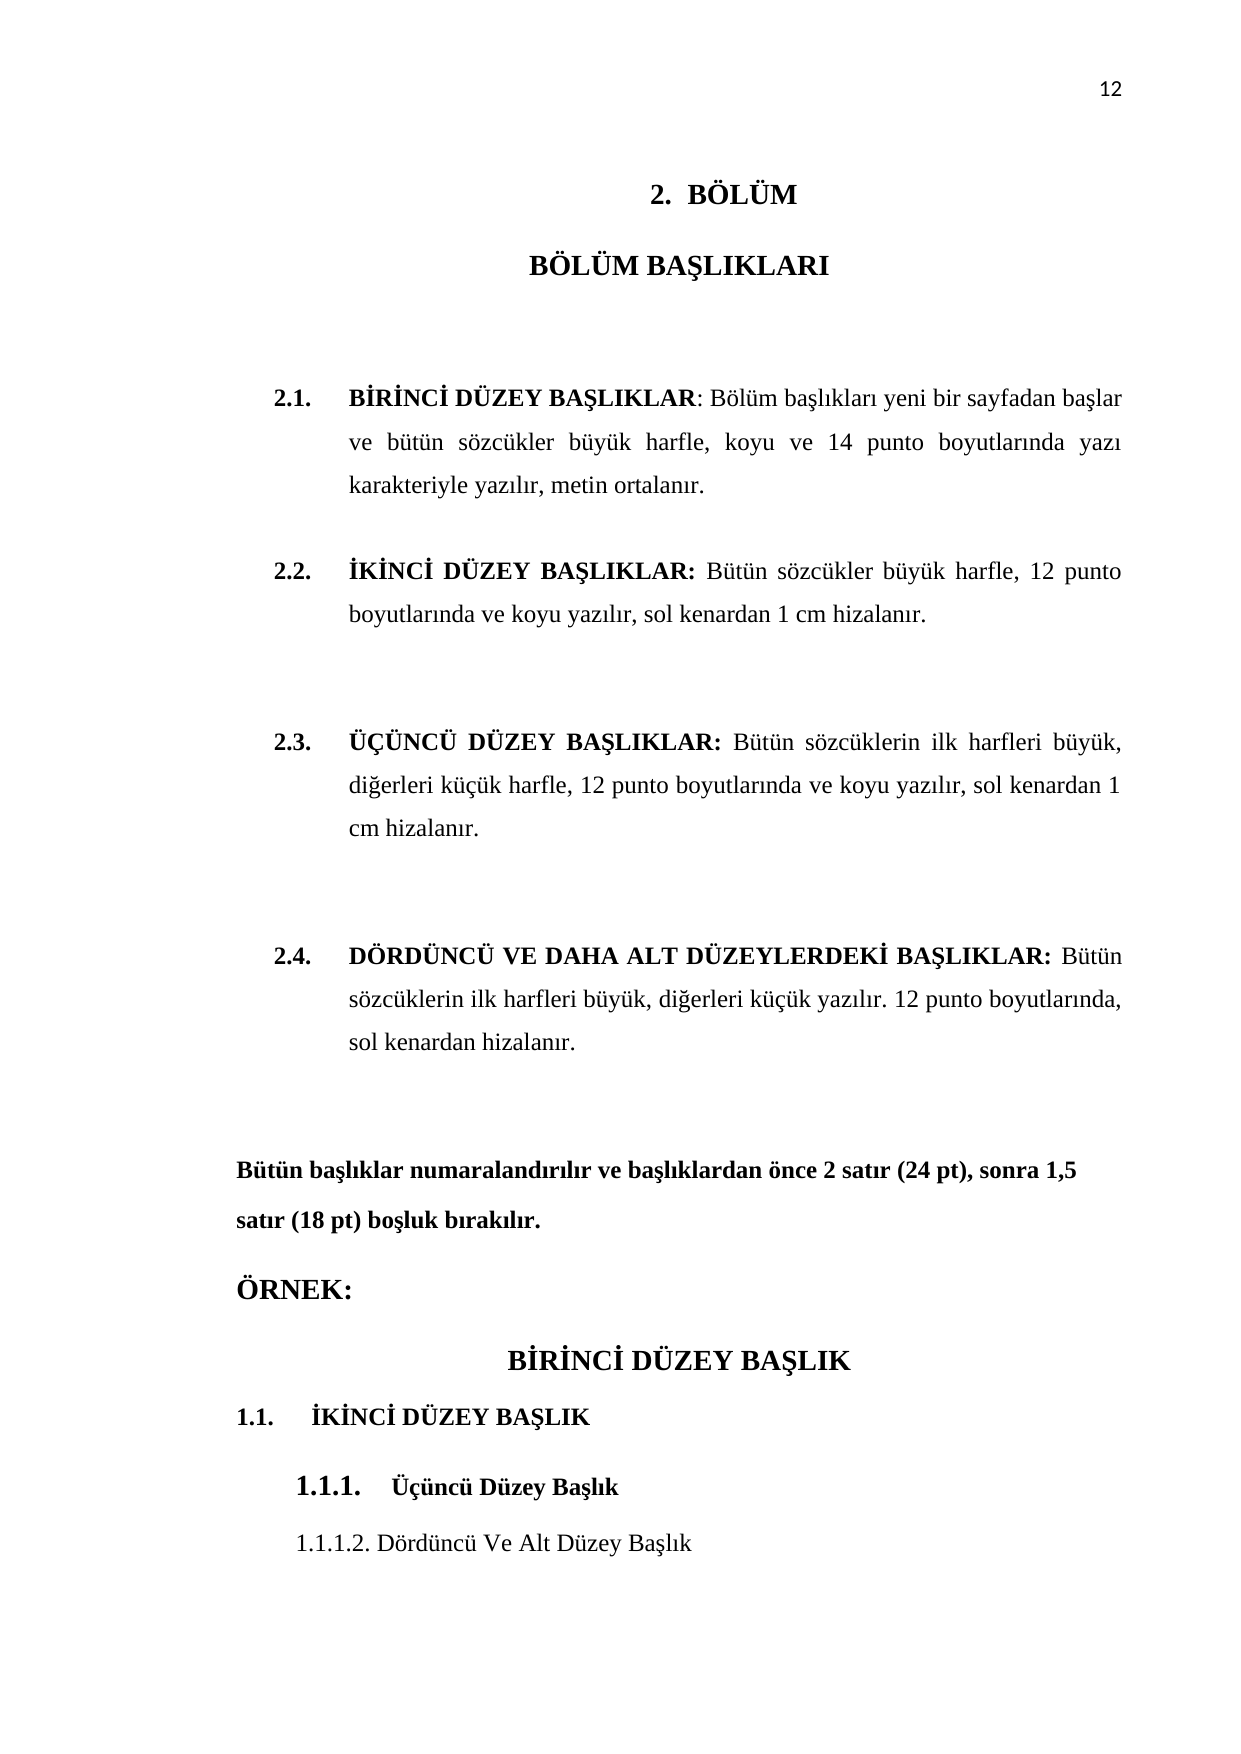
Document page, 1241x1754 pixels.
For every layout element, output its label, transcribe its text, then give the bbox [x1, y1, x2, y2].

list ÜÇÜNCÜ DÜZEY BAŞLIKLAR: Bütün sözcüklerin ilk harfleri büyük, diğerleri küçük harfle, 12 punto boyutlarında ve koyu yazılır, sol kenardan 1 cm hizalanır. [274, 727, 1122, 842]
list BİRİNCİ DÜZEY BAŞLIKLAR: Bölüm başlıkları yeni bir sayfadan başlar ve bütün sözcükler büyük harfle, koyu ve 14 punto boyutlarında yazı karakteriyle yazılır, metin ortalanır. [274, 383, 1122, 498]
list BÖLÜM [650, 177, 1122, 211]
list DÖRDÜNCÜ VE DAHA ALT DÜZEYLERDEKİ BAŞLIKLAR: Bütün sözcüklerin ilk harfleri büyük, diğerleri küçük yazılır. 12 punto boyutlarında, sol kenardan hizalanır. [274, 941, 1122, 1056]
text ÖRNEK: [236, 1272, 1122, 1306]
list Üçüncü Düzey Başlık [295, 1468, 1122, 1502]
text BÖLÜM BAŞLIKLARI [236, 248, 1122, 282]
list İKİNCİ DÜZEY BAŞLIKLAR: Bütün sözcükler büyük harfle, 12 punto boyutlarında ve koyu yazılır, sol kenardan 1 cm hizalanır. [274, 556, 1122, 628]
text Bütün başlıklar numaralandırılır ve başlıklardan önce 2 satır (24 pt), sonra 1,5 satır (18 pt) boşluk bırakılır. [236, 1155, 1122, 1234]
list İKİNCİ DÜZEY BAŞLIK [236, 1402, 1122, 1431]
text 1.1.1.2. Dördüncü Ve Alt Düzey Başlık [236, 1528, 1122, 1557]
text BİRİNCİ DÜZEY BAŞLIK [236, 1343, 1122, 1377]
